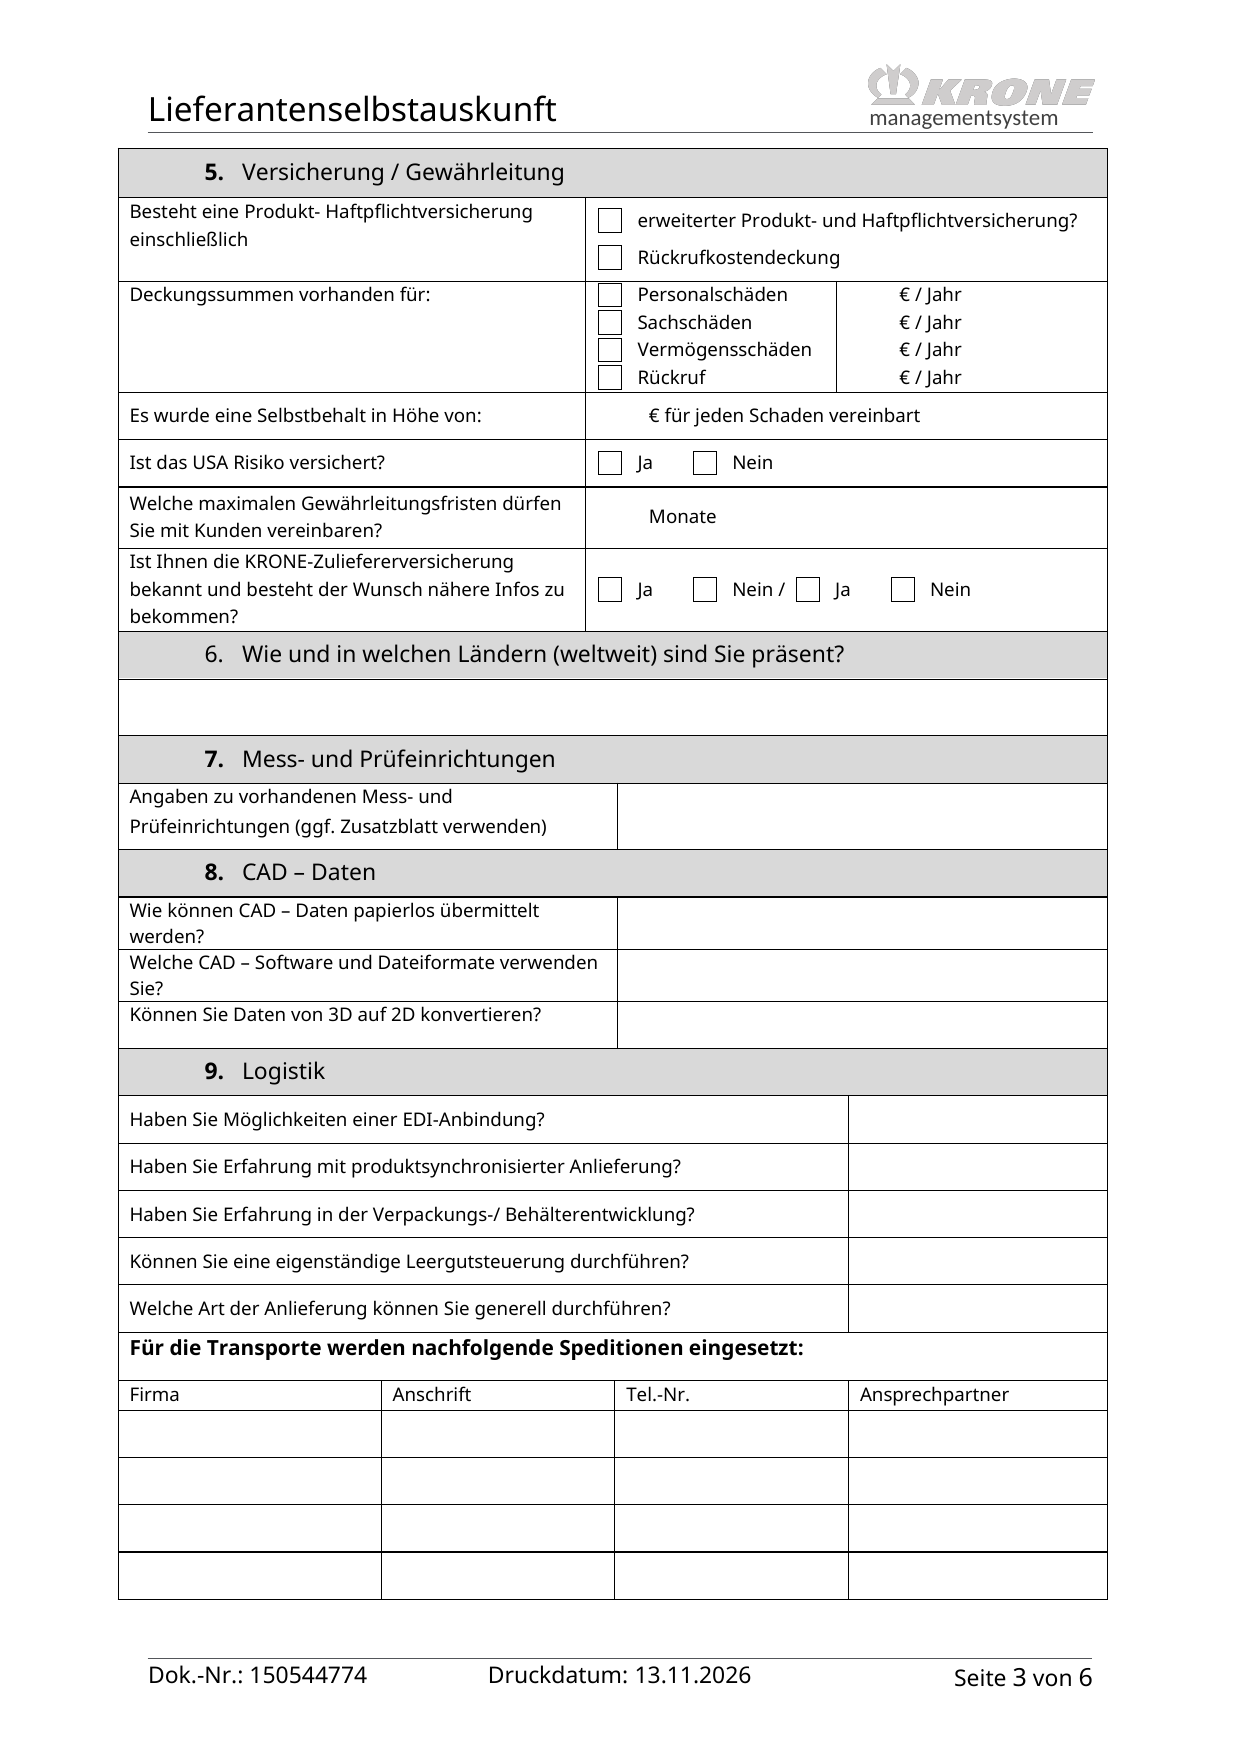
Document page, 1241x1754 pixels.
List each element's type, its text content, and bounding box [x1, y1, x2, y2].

table_cell Welche maximalen Gewährleitungsfristen dürfen Sie mit Kunden vereinbaren? [119, 488, 585, 547]
table_cell € für jeden Schaden vereinbart [586, 393, 1107, 439]
table_cell [615, 1505, 848, 1551]
table_cell Ansprechpartner [849, 1381, 1107, 1409]
table_cell Wie können CAD – Daten papierlos übermittelt werden? [119, 898, 617, 948]
table_cell Haben Sie Erfahrung in der Verpackungs-/ Behälterentwicklung? [119, 1191, 848, 1237]
table_cell [618, 950, 1107, 1001]
table_cell Ist Ihnen die KRONE-Zuliefererversicherung bekannt und besteht der Wunsch nähere Infos zu bekommen? [119, 549, 585, 631]
table_cell CAD – Daten [119, 850, 1107, 896]
table_cell erweiterter Produkt- und Haftpflichtversicherung? Rückrufkostendeckung [586, 198, 1107, 281]
table_cell [849, 1411, 1107, 1457]
table_cell Ja Nein [586, 440, 1107, 486]
table_cell [618, 898, 1107, 948]
table_cell Können Sie Daten von 3D auf 2D konvertieren? [119, 1002, 617, 1048]
table_cell € / Jahr € / Jahr € / Jahr € / Jahr [837, 282, 1107, 392]
table_cell [119, 1505, 381, 1551]
table_cell [615, 1553, 848, 1599]
table_cell Wie und in welchen Ländern (weltweit) sind Sie präsent? [119, 632, 1107, 678]
table_cell Tel.-Nr. [615, 1381, 848, 1409]
table_cell [119, 1553, 381, 1599]
table_cell Personalschäden Sachschäden Vermögensschäden Rückruf [586, 282, 836, 392]
table_cell Haben Sie Erfahrung mit produktsynchronisierter Anlieferung? [119, 1144, 848, 1190]
table_cell [382, 1553, 614, 1599]
table_cell [618, 1002, 1107, 1048]
table_cell [618, 784, 1107, 849]
table_cell [849, 1096, 1107, 1142]
picture [868, 64, 1095, 106]
table_cell [119, 1411, 381, 1457]
table_cell Welche Art der Anlieferung können Sie generell durchführen? [119, 1285, 848, 1332]
table_cell Deckungssummen vorhanden für: [119, 282, 585, 392]
table_cell Anschrift [382, 1381, 614, 1409]
table_cell [382, 1458, 614, 1504]
table_cell [849, 1553, 1107, 1599]
table_cell Für die Transporte werden nachfolgende Speditionen eingesetzt: [119, 1333, 1107, 1380]
table_cell [849, 1238, 1107, 1284]
table_cell [615, 1458, 848, 1504]
table_cell [849, 1191, 1107, 1237]
table_cell [119, 1458, 381, 1504]
table_cell [849, 1505, 1107, 1551]
table_cell Ist das USA Risiko versichert? [119, 440, 585, 486]
table_cell Angaben zu vorhandenen Mess- und Prüfeinrichtungen (ggf. Zusatzblatt verwenden) [119, 784, 617, 849]
table_cell Ja Nein / Ja Nein [586, 549, 1107, 631]
table_cell [119, 680, 1107, 735]
table_cell Logistik [119, 1049, 1107, 1095]
table_cell [849, 1285, 1107, 1332]
table_cell [615, 1411, 848, 1457]
table_cell Firma [119, 1381, 381, 1409]
table_cell Können Sie eine eigenständige Leergutsteuerung durchführen? [119, 1238, 848, 1284]
table_cell [382, 1411, 614, 1457]
table_cell Mess- und Prüfeinrichtungen [119, 736, 1107, 783]
table_cell Besteht eine Produkt- Haftpflichtversicherung einschließlich [119, 198, 585, 281]
table_cell Haben Sie Möglichkeiten einer EDI-Anbindung? [119, 1096, 848, 1142]
table_cell [849, 1458, 1107, 1504]
table_cell Es wurde eine Selbstbehalt in Höhe von: [119, 393, 585, 439]
table_cell [849, 1144, 1107, 1190]
table_header Versicherung / Gewährleitung [119, 149, 1107, 197]
table_cell Monate [586, 488, 1107, 547]
table_cell [382, 1505, 614, 1551]
table_cell Welche CAD – Software und Dateiformate verwenden Sie? [119, 950, 617, 1001]
